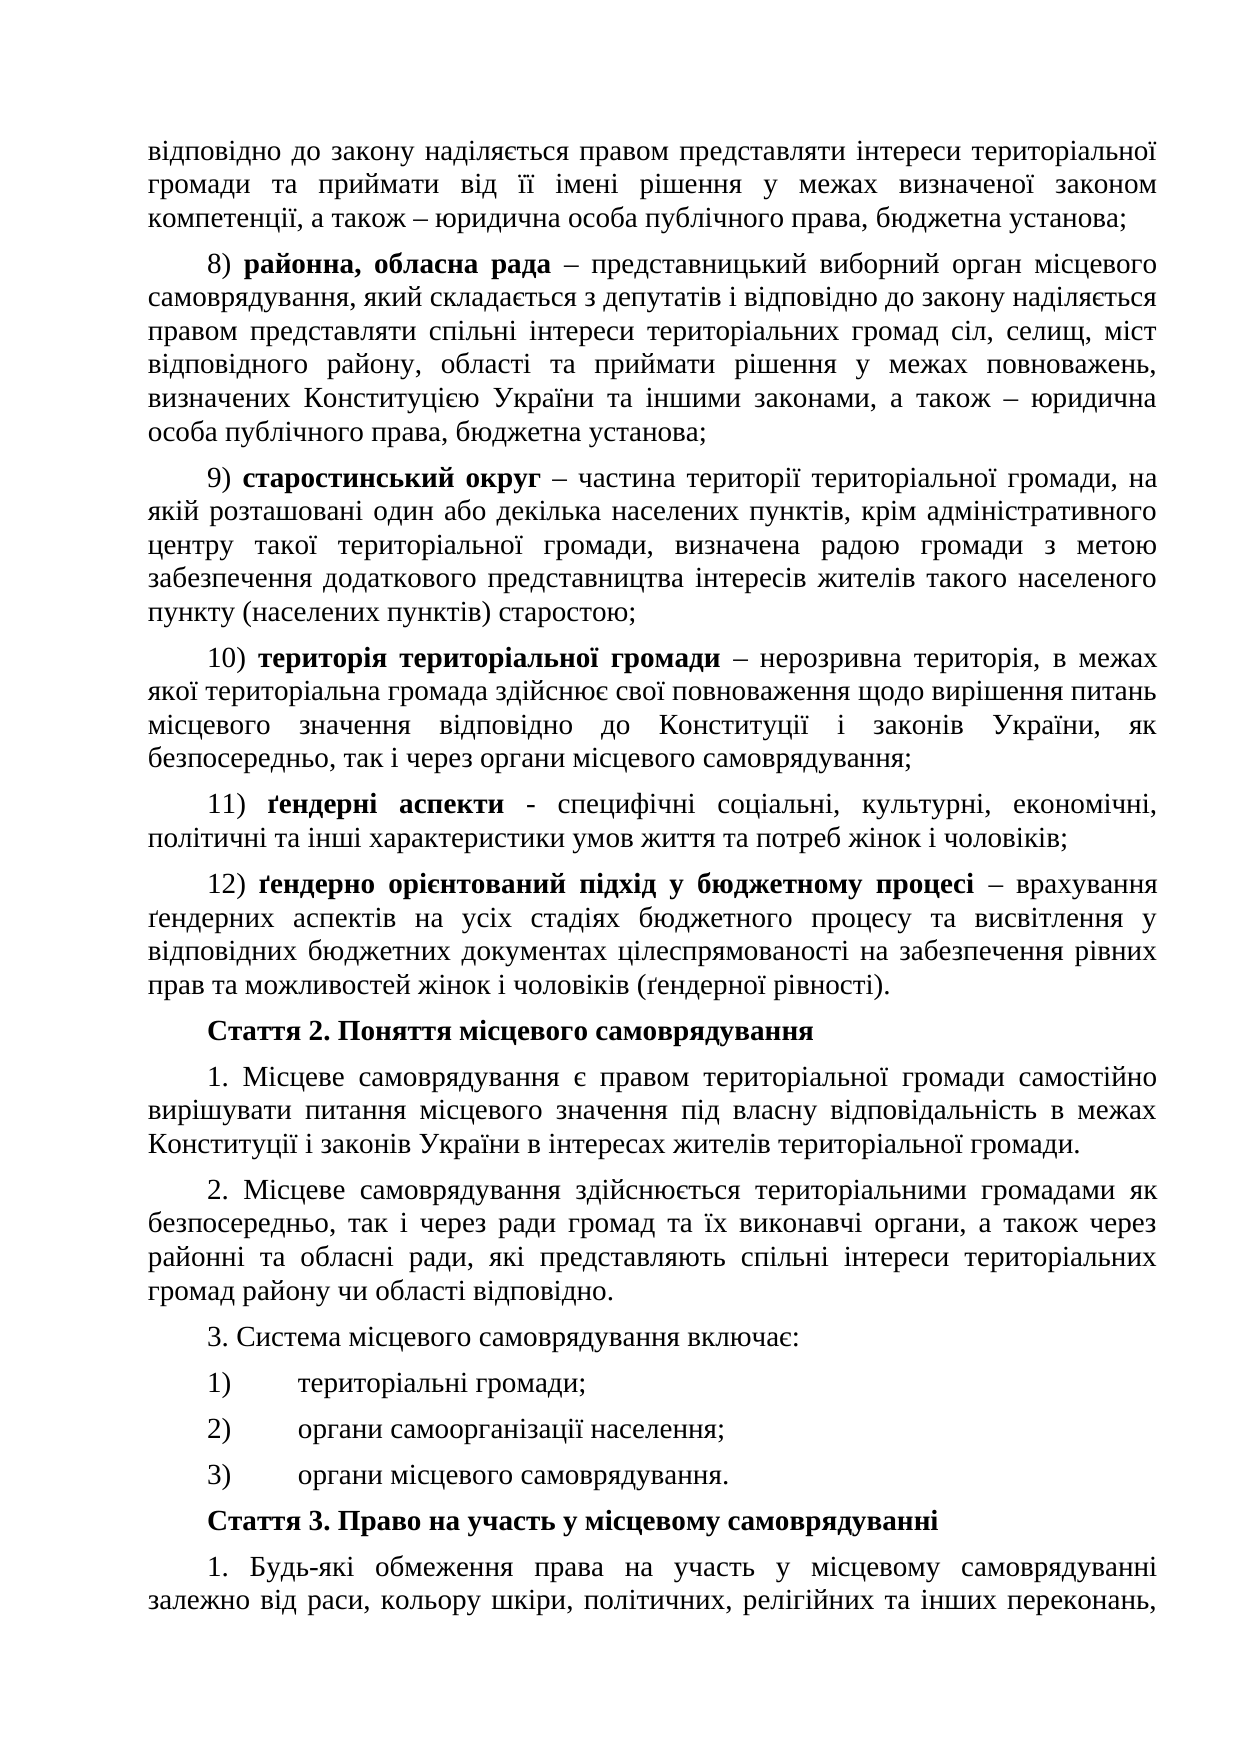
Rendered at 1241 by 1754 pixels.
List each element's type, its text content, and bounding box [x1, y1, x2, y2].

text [148, 133, 1158, 233]
text 3. Система місцевого самоврядування включає: [148, 1319, 1158, 1352]
text 8) районна, обласна рада – представницький виборний орган місцевого самоврядування, який складається з депутатів і відповідно до закону наділяється правом представляти спільні інтереси територіальних громад сіл, селищ, міст відповідного району, області та приймати рішення у межах повноважень, визначених Конституцією України та іншими законами, а також – юридична особа публічного права, бюджетна установа; [148, 246, 1158, 447]
text 10) територія територіальної громади – нерозривна територія, в межах якої територіальна громада здійснює свої повноваження щодо вирішення питань місцевого значення відповідно до Конституції і законів України, як безпосередньо, так і через органи місцевого самоврядування; [148, 640, 1158, 774]
text 3) органи місцевого самоврядування. [148, 1457, 1158, 1490]
text 2. Місцеве самоврядування здійснюється територіальними громадами як безпосередньо, так і через ради громад та їх виконавчі органи, а також через районні та обласні ради, які представляють спільні інтереси територіальних громад району чи області відповідно. [148, 1172, 1158, 1306]
text 12) ґендерно орієнтований підхід у бюджетному процесі – врахування ґендерних аспектів на усіх стадіях бюджетного процесу та висвітлення у відповідних бюджетних документах цілеспрямованості на забезпечення рівних прав та можливостей жінок і чоловіків (ґендерної рівності). [148, 866, 1158, 1000]
text 1) територіальні громади; [148, 1365, 1158, 1398]
text 2) органи самоорганізації населення; [148, 1411, 1158, 1444]
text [148, 1549, 1158, 1616]
text Стаття 3. Право на участь у місцевому самоврядуванні [148, 1503, 1158, 1536]
text Стаття 2. Поняття місцевого самоврядування [148, 1013, 1158, 1046]
text 1. Місцеве самоврядування є правом територіальної громади самостійно вирішувати питання місцевого значення під власну відповідальність в межах Конституції і законів України в інтересах жителів територіальної громади. [148, 1059, 1158, 1159]
text 11) ґендерні аспекти - специфічні соціальні, культурні, економічні, політичні та інші характеристики умов життя та потреб жінок і чоловіків; [148, 787, 1158, 854]
text 9) старостинський округ – частина території територіальної громади, на якій розташовані один або декілька населених пунктів, крім адміністративного центру такої територіальної громади, визначена радою громади з метою забезпечення додаткового представництва інтересів жителів такого населеного пункту (населених пунктів) старостою; [148, 460, 1158, 627]
